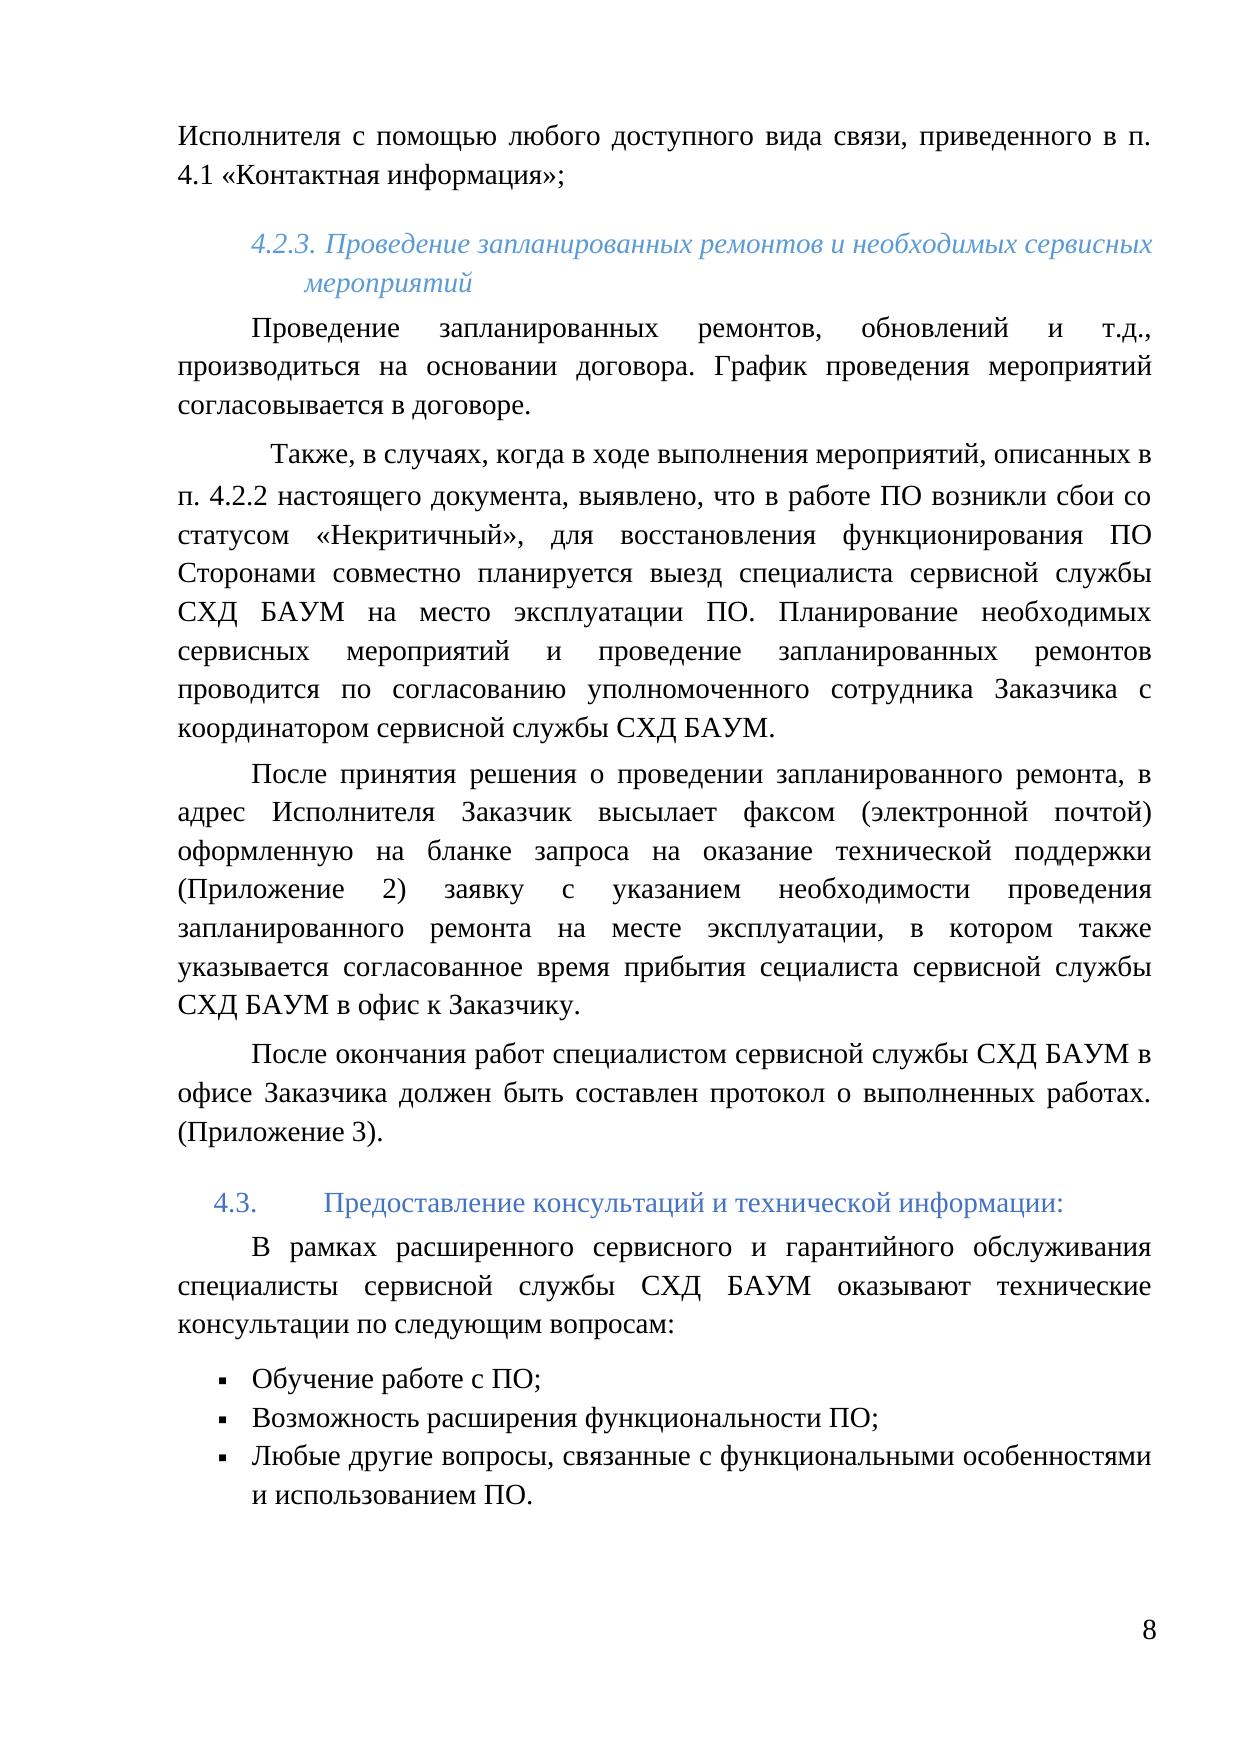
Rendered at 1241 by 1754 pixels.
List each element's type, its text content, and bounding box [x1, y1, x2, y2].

text В рамках расширенного сервисного и гарантийного обслуживания специалисты сервисной службы СХД БАУМ оказывают технические консультации по следующим вопросам: [177, 1229, 1152, 1340]
text После окончания работ специалистом сервисной службы СХД БАУМ в офисе Заказчика должен быть составлен протокол о выполненных работах. (Приложение 3). [177, 1037, 1152, 1147]
text п. 4.2.2 настоящего документа, выявлено, что в работе ПО возникли сбои со статусом «Некритичный», для восстановления функционирования ПО Сторонами совместно планируется выезд специалиста сервисной службы СХД БАУМ на место эксплуатации ПО. Планирование необходимых сервисных мероприятий и проведение запланированных ремонтов проводится по согласованию уполномоченного сотрудника Заказчика с координатором сервисной службы СХД БАУМ. [177, 478, 1152, 743]
list Обучение работе с ПО; [214, 1361, 1152, 1395]
list Возможность расширения функциональности ПО; [214, 1400, 1152, 1433]
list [177, 118, 1152, 191]
text Также, в случаях, когда в ходе выполнения мероприятий, описанных в [177, 436, 1152, 470]
text После принятия решения о проведении запланированного ремонта, в адрес Исполнителя Заказчик высылает факсом (электронной почтой) оформленную на бланке запроса на оказание технической поддержки (Приложение 2) заявку с указанием необходимости проведения запланированного ремонта на месте эксплуатации, в котором также указывается согласованное время прибытия сециалиста сервисной службы СХД БАУМ в офис к Заказчику. [177, 756, 1152, 1021]
subtitle Предоставление консультаций и технической информации: [213, 1185, 1157, 1218]
list Любые другие вопросы, связанные с функциональными особенностями и использованием ПО. [214, 1438, 1152, 1511]
subtitle Проведение запланированных ремонтов и необходимых сервисных мероприятий [251, 226, 1157, 298]
text Проведение запланированных ремонтов, обновлений и т.д., производиться на основании договора. График проведения мероприятий согласовывается в договоре. [177, 310, 1152, 420]
